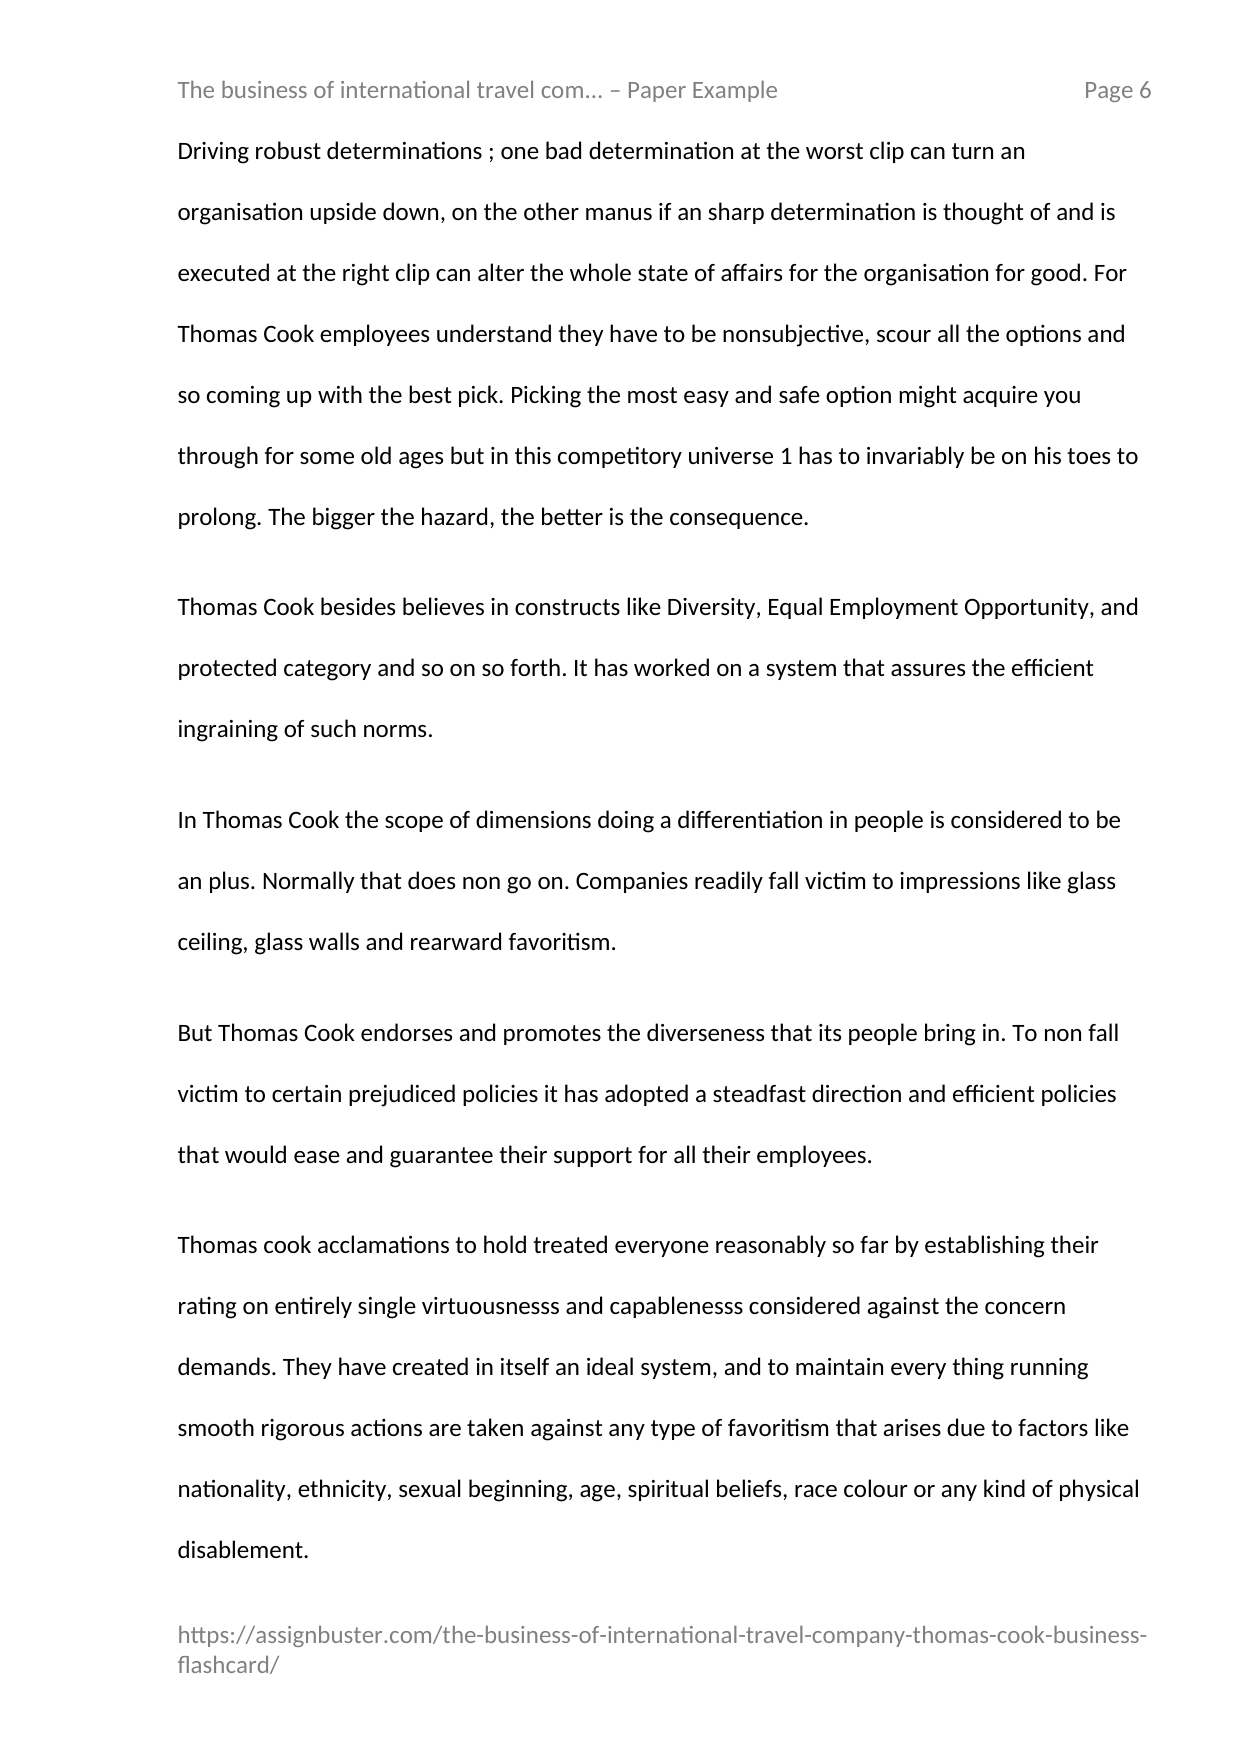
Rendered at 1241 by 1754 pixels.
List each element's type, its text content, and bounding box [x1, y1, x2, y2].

text But Thomas Cook endorses and promotes the diverseness that its people bring in. To non fall victim to certain prejudiced policies it has adopted a steadfast direction and efficient policies that would ease and guarantee their support for all their employees. [177, 1017, 1152, 1169]
text Thomas Cook besides believes in constructs like Diversity, Equal Employment Opportunity, and protected category and so on so forth. It has worked on a system that assures the efficient ingraining of such norms. [177, 592, 1152, 744]
text Driving robust determinations ; one bad determination at the worst clip can turn an organisation upside down, on the other manus if an sharp determination is thought of and is executed at the right clip can alter the whole state of affairs for the organisation for good. For Thomas Cook employees understand they have to be nonsubjective, scour all the options and so coming up with the best pick. Picking the most easy and safe option might acquire you through for some old ages but in this competitory universe 1 has to invariably be on his toes to prolong. The bigger the hazard, the better is the consequence. [177, 135, 1152, 532]
text Thomas cook acclamations to hold treated everyone reasonably so far by establishing their rating on entirely single virtuousnesss and capablenesss considered against the concern demands. They have created in itself an ideal system, and to maintain every thing running smooth rigorous actions are taken against any type of favoritism that arises due to factors like nationality, ethnicity, sexual beginning, age, spiritual beliefs, race colour or any kind of physical disablement. [177, 1229, 1152, 1565]
text In Thomas Cook the scope of dimensions doing a differentiation in people is considered to be an plus. Normally that does non go on. Companies readily fall victim to impressions like glass ceiling, glass walls and rearward favoritism. [177, 804, 1152, 957]
